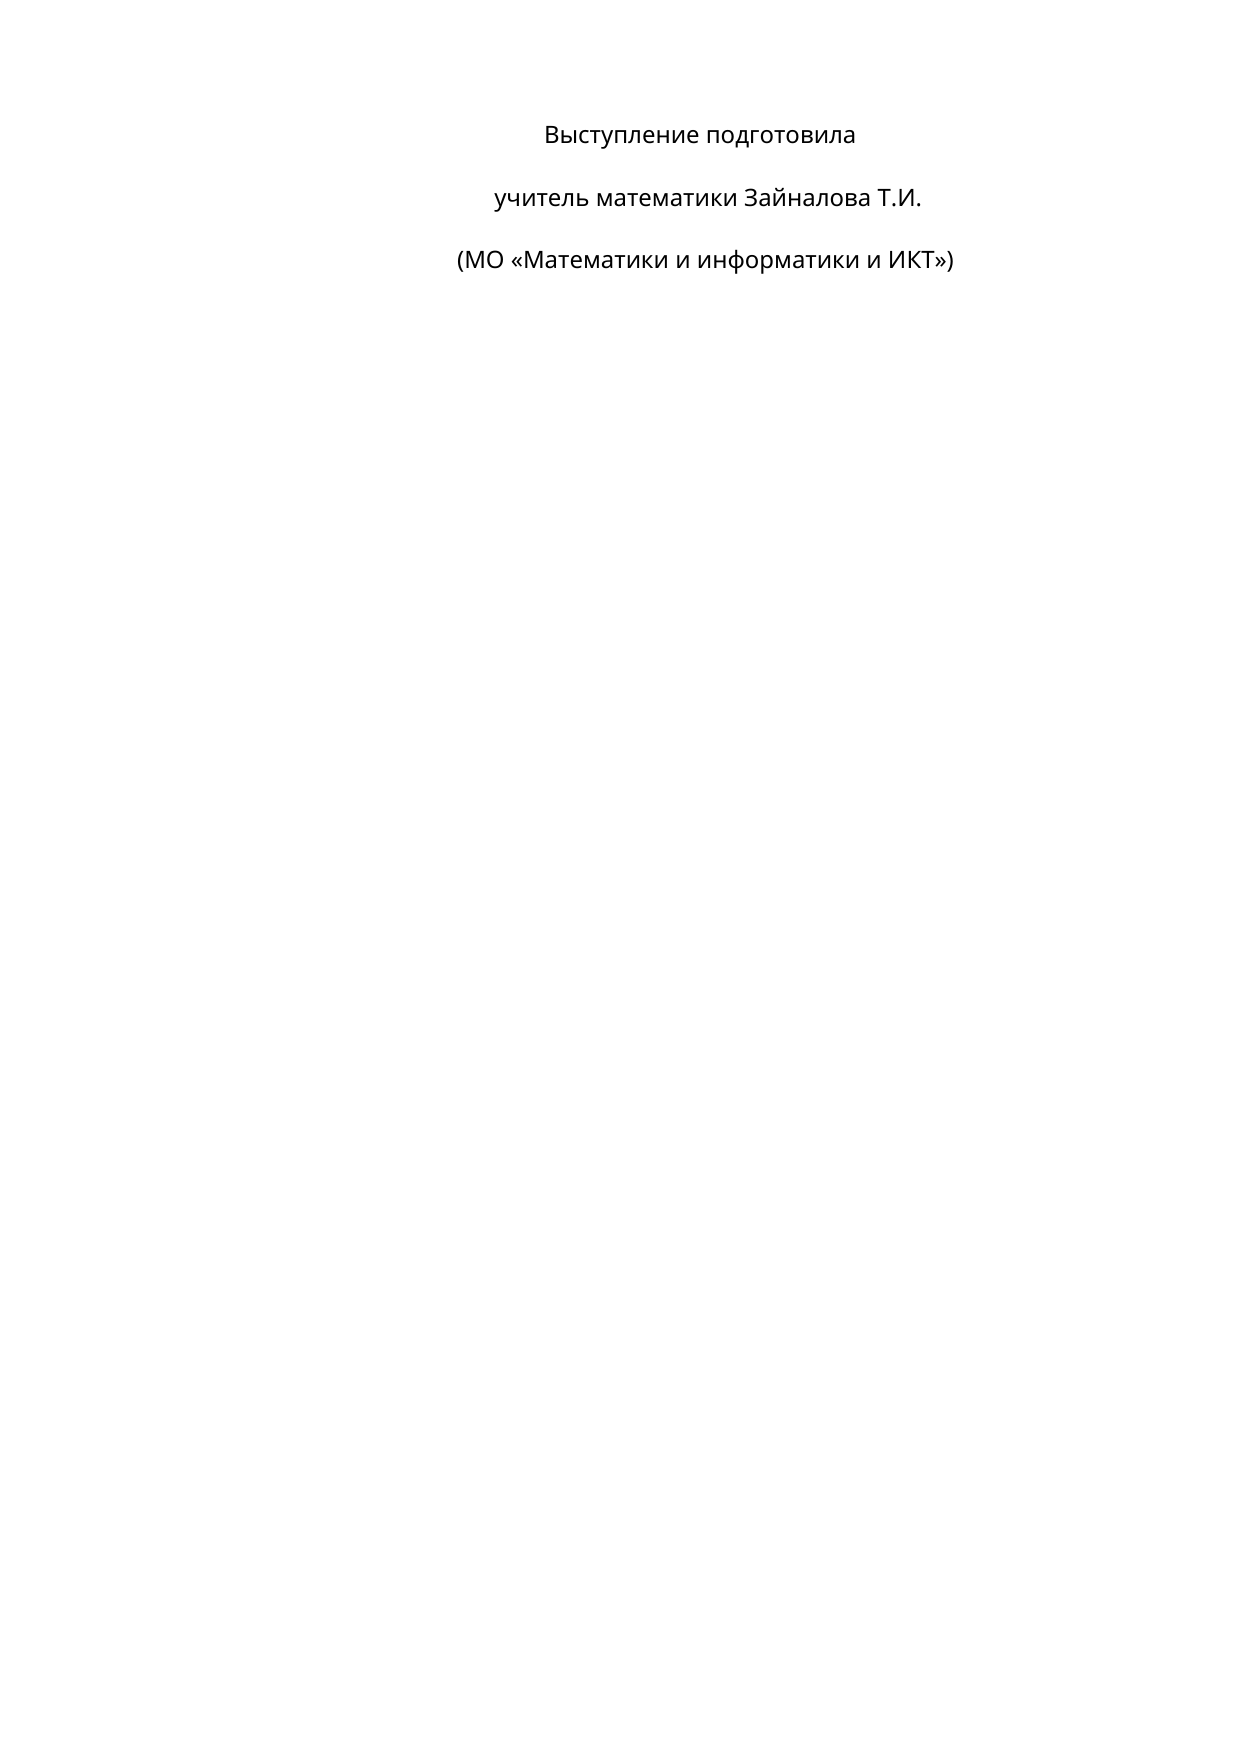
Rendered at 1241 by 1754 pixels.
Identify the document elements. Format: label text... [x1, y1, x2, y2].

text Выступление подготовила [177, 118, 1152, 151]
text учитель математики Зайналова Т.И. [177, 180, 1152, 213]
text (МО «Математики и информатики и ИКТ») [177, 243, 1152, 275]
